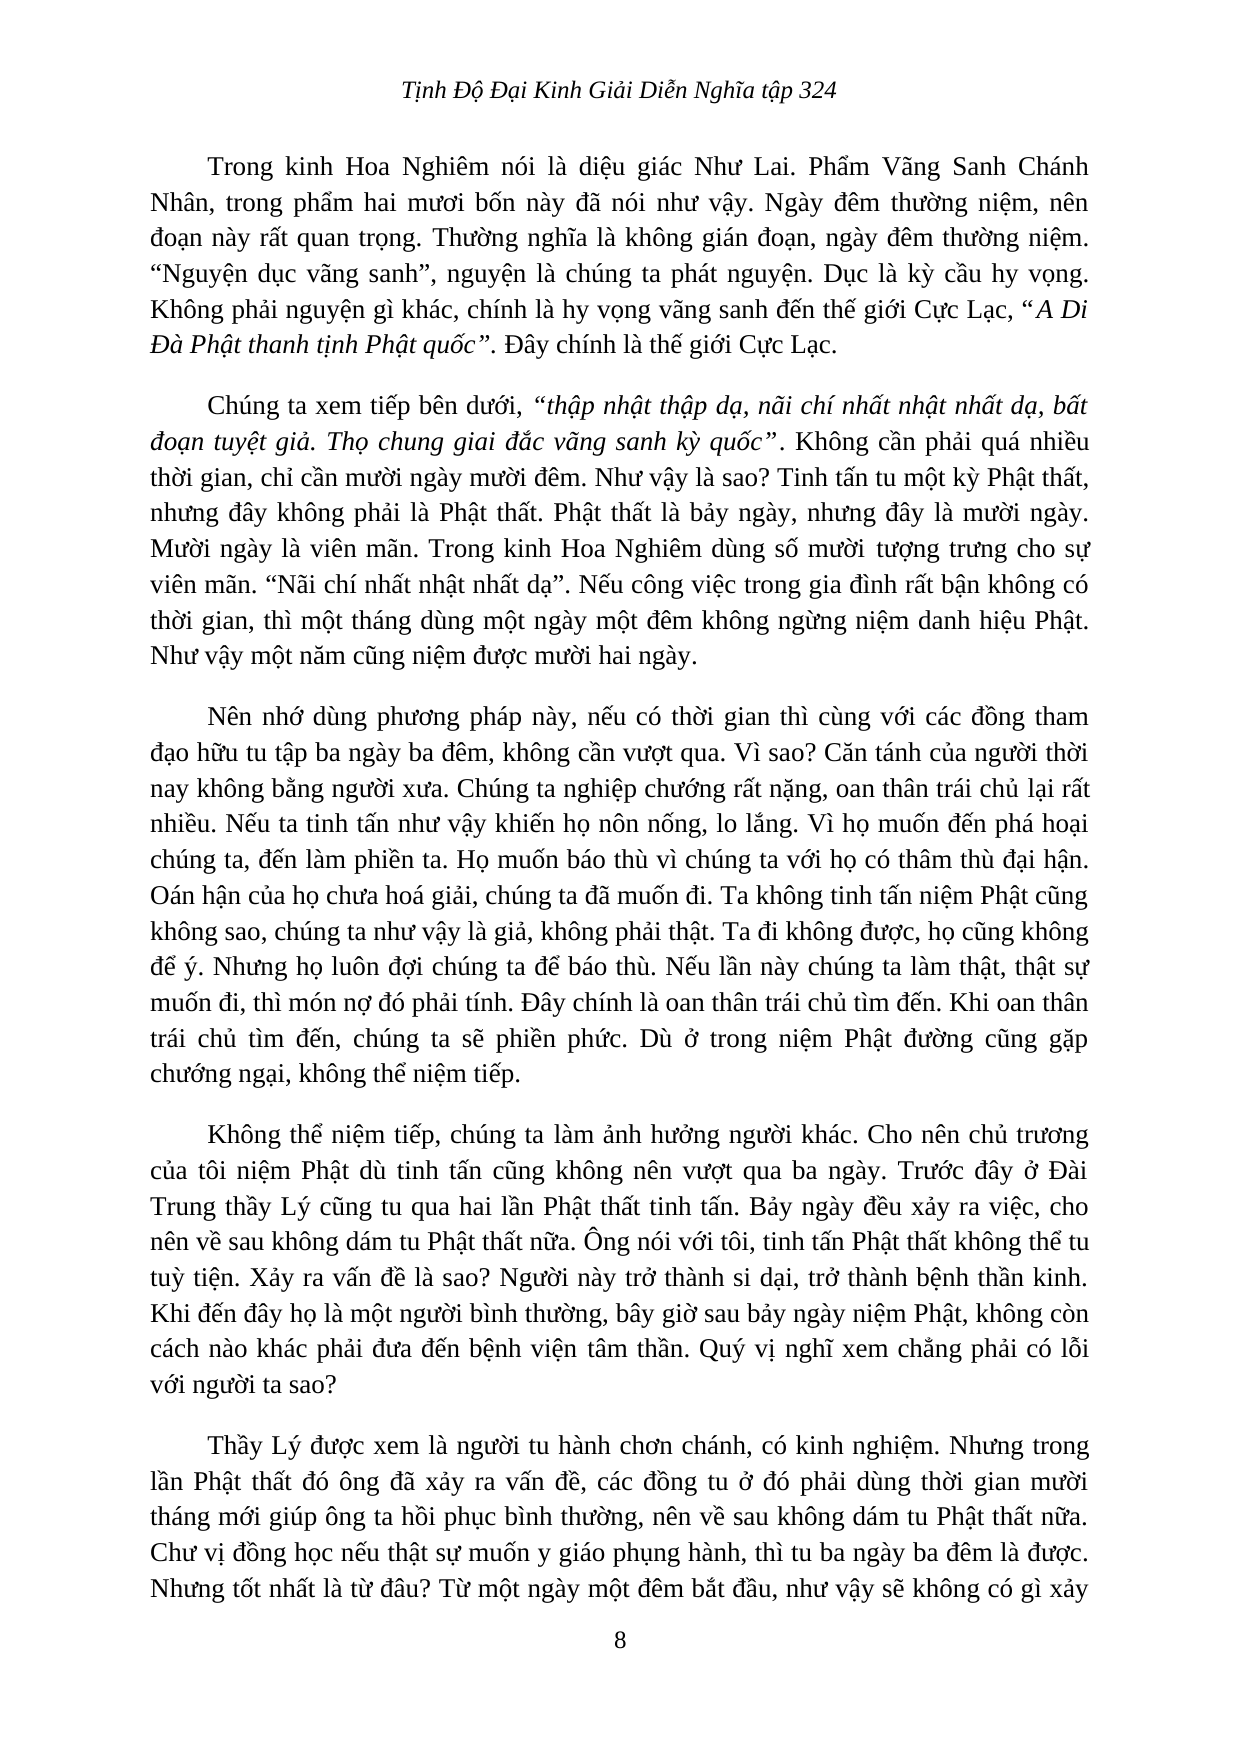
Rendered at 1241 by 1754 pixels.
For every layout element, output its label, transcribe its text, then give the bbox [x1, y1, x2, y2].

text Nên nhớ dùng phương pháp này, nếu có thời gian thì cùng với các đồng tham đạo hữu tu tập ba ngày ba đêm, không cần vượt qua. Vì sao? Căn tánh của người thời nay không bằng người xưa. Chúng ta nghiệp chướng rất nặng, oan thân trái chủ lại rất nhiều. Nếu ta tinh tấn như vậy khiến họ nôn nống, lo lắng. Vì họ muốn đến phá hoại chúng ta, đến làm phiền ta. Họ muốn báo thù vì chúng ta với họ có thâm thù đại hận. Oán hận của họ chưa hoá giải, chúng ta đã muốn đi. Ta không tinh tấn niệm Phật cũng không sao, chúng ta như vậy là giả, không phải thật. Ta đi không được, họ cũng không để ý. Nhưng họ luôn đợi chúng ta để báo thù. Nếu lần này chúng ta làm thật, thật sự muốn đi, thì món nợ đó phải tính. Đây chính là oan thân trái chủ tìm đến. Khi oan thân trái chủ tìm đến, chúng ta sẽ phiền phức. Dù ở trong niệm Phật đường cũng gặp chướng ngại, không thể niệm tiếp. [150, 700, 1090, 1089]
text Trong kinh Hoa Nghiêm nói là diệu giác Như Lai. Phẩm Vãng Sanh Chánh Nhân, trong phẩm hai mươi bốn này đã nói như vậy. Ngày đêm thường niệm, nên đoạn này rất quan trọng. Thường nghĩa là không gián đoạn, ngày đêm thường niệm. “Nguyện dục vãng sanh”, nguyện là chúng ta phát nguyện. Dục là kỳ cầu hy vọng. Không phải nguyện gì khác, chính là hy vọng vãng sanh đến thế giới Cực Lạc, “A Di Đà Phật thanh tịnh Phật quốc”. Đây chính là thế giới Cực Lạc. [150, 150, 1090, 360]
text Chúng ta xem tiếp bên dưới, “thập nhật thập dạ, nãi chí nhất nhật nhất dạ, bất đoạn tuyệt giả. Thọ chung giai đắc vãng sanh kỳ quốc”. Không cần phải quá nhiều thời gian, chỉ cần mười ngày mười đêm. Như vậy là sao? Tinh tấn tu một kỳ Phật thất, nhưng đây không phải là Phật thất. Phật thất là bảy ngày, nhưng đây là mười ngày. Mười ngày là viên mãn. Trong kinh Hoa Nghiêm dùng số mười tượng trưng cho sự viên mãn. “Nãi chí nhất nhật nhất dạ”. Nếu công việc trong gia đình rất bận không có thời gian, thì một tháng dùng một ngày một đêm không ngừng niệm danh hiệu Phật. Như vậy một năm cũng niệm được mười hai ngày. [150, 389, 1090, 671]
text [150, 1429, 1090, 1603]
text Không thể niệm tiếp, chúng ta làm ảnh hưởng người khác. Cho nên chủ trương của tôi niệm Phật dù tinh tấn cũng không nên vượt qua ba ngày. Trước đây ở Đài Trung thầy Lý cũng tu qua hai lần Phật thất tinh tấn. Bảy ngày đều xảy ra việc, cho nên về sau không dám tu Phật thất nữa. Ông nói với tôi, tinh tấn Phật thất không thể tu tuỳ tiện. Xảy ra vấn đề là sao? Người này trở thành si dại, trở thành bệnh thần kinh. Khi đến đây họ là một người bình thường, bây giờ sau bảy ngày niệm Phật, không còn cách nào khác phải đưa đến bệnh viện tâm thần. Quý vị nghĩ xem chẳng phải có lỗi với người ta sao? [150, 1118, 1090, 1399]
